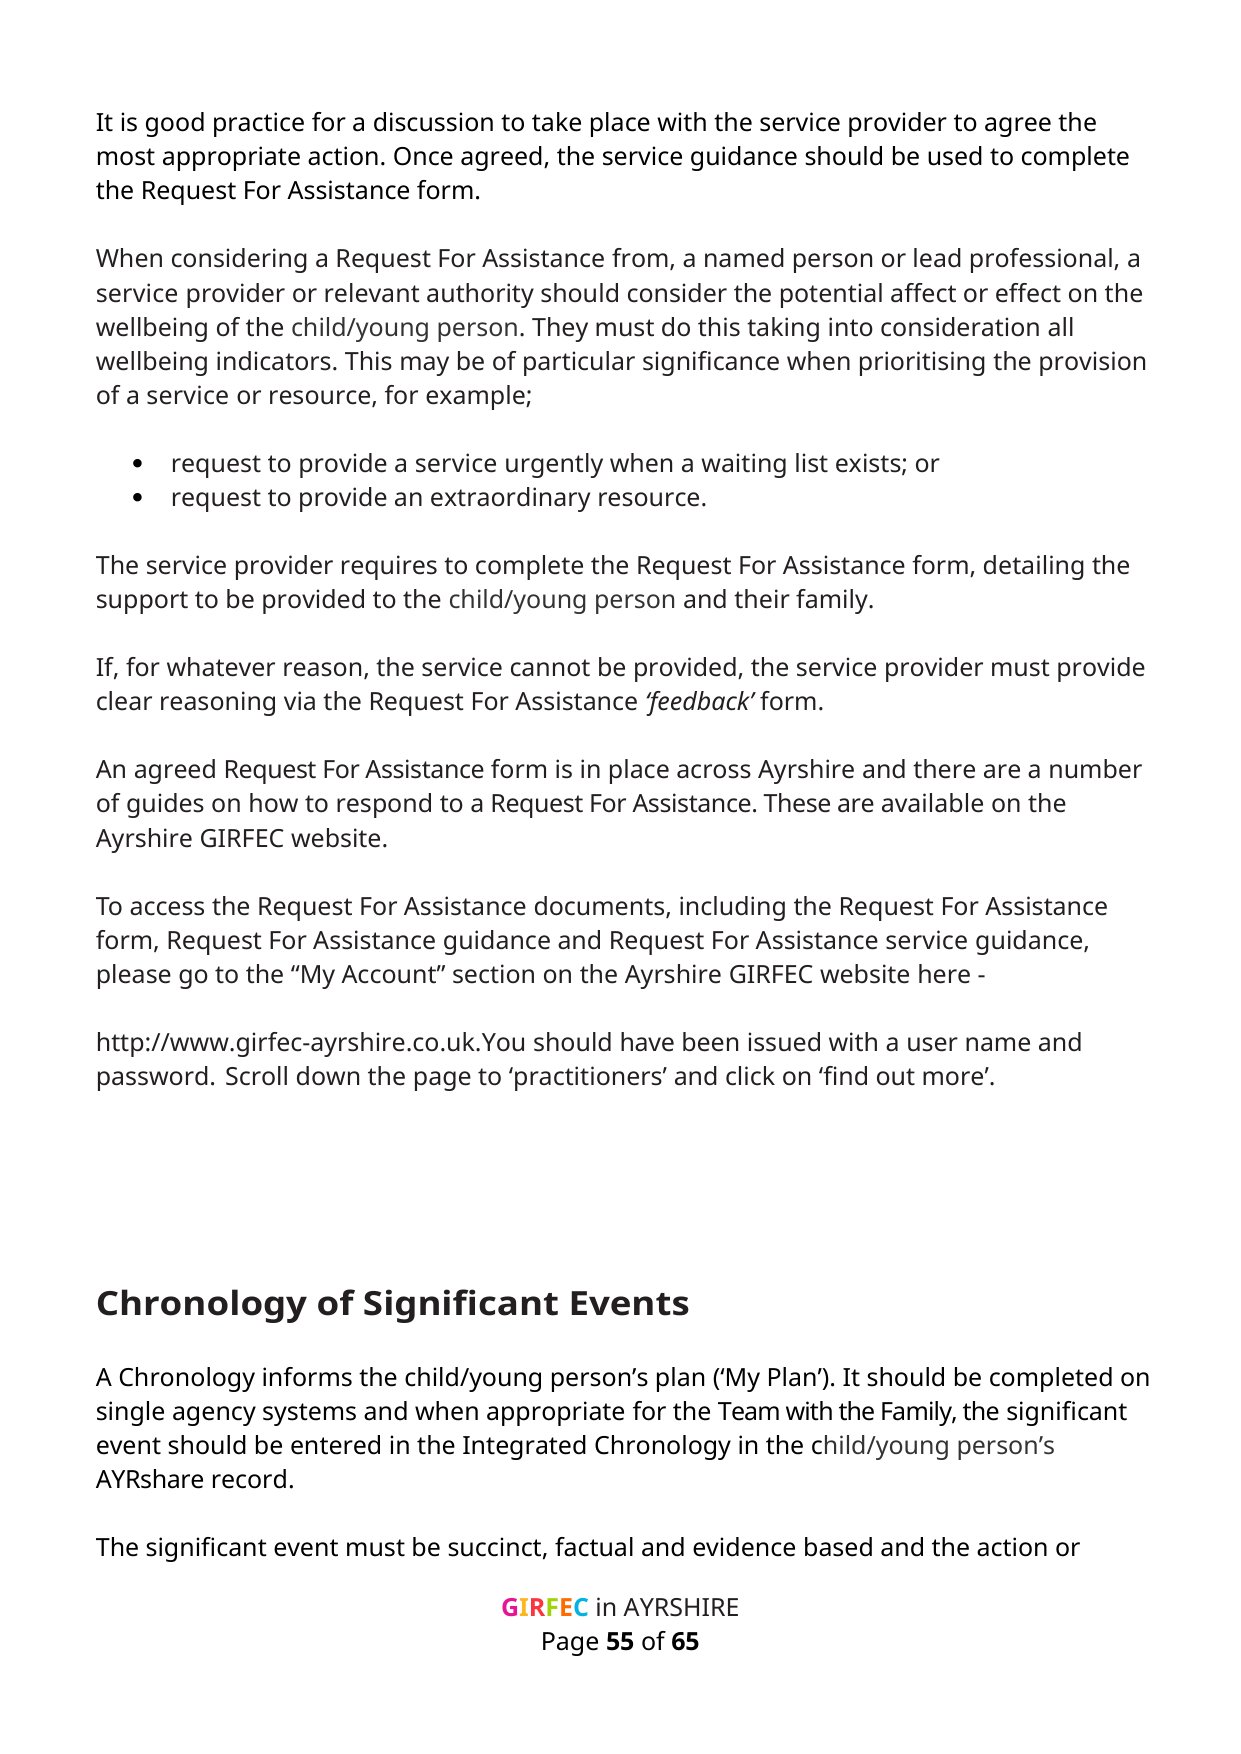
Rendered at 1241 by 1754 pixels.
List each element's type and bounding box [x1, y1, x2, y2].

table_header [84, 71, 1166, 1563]
